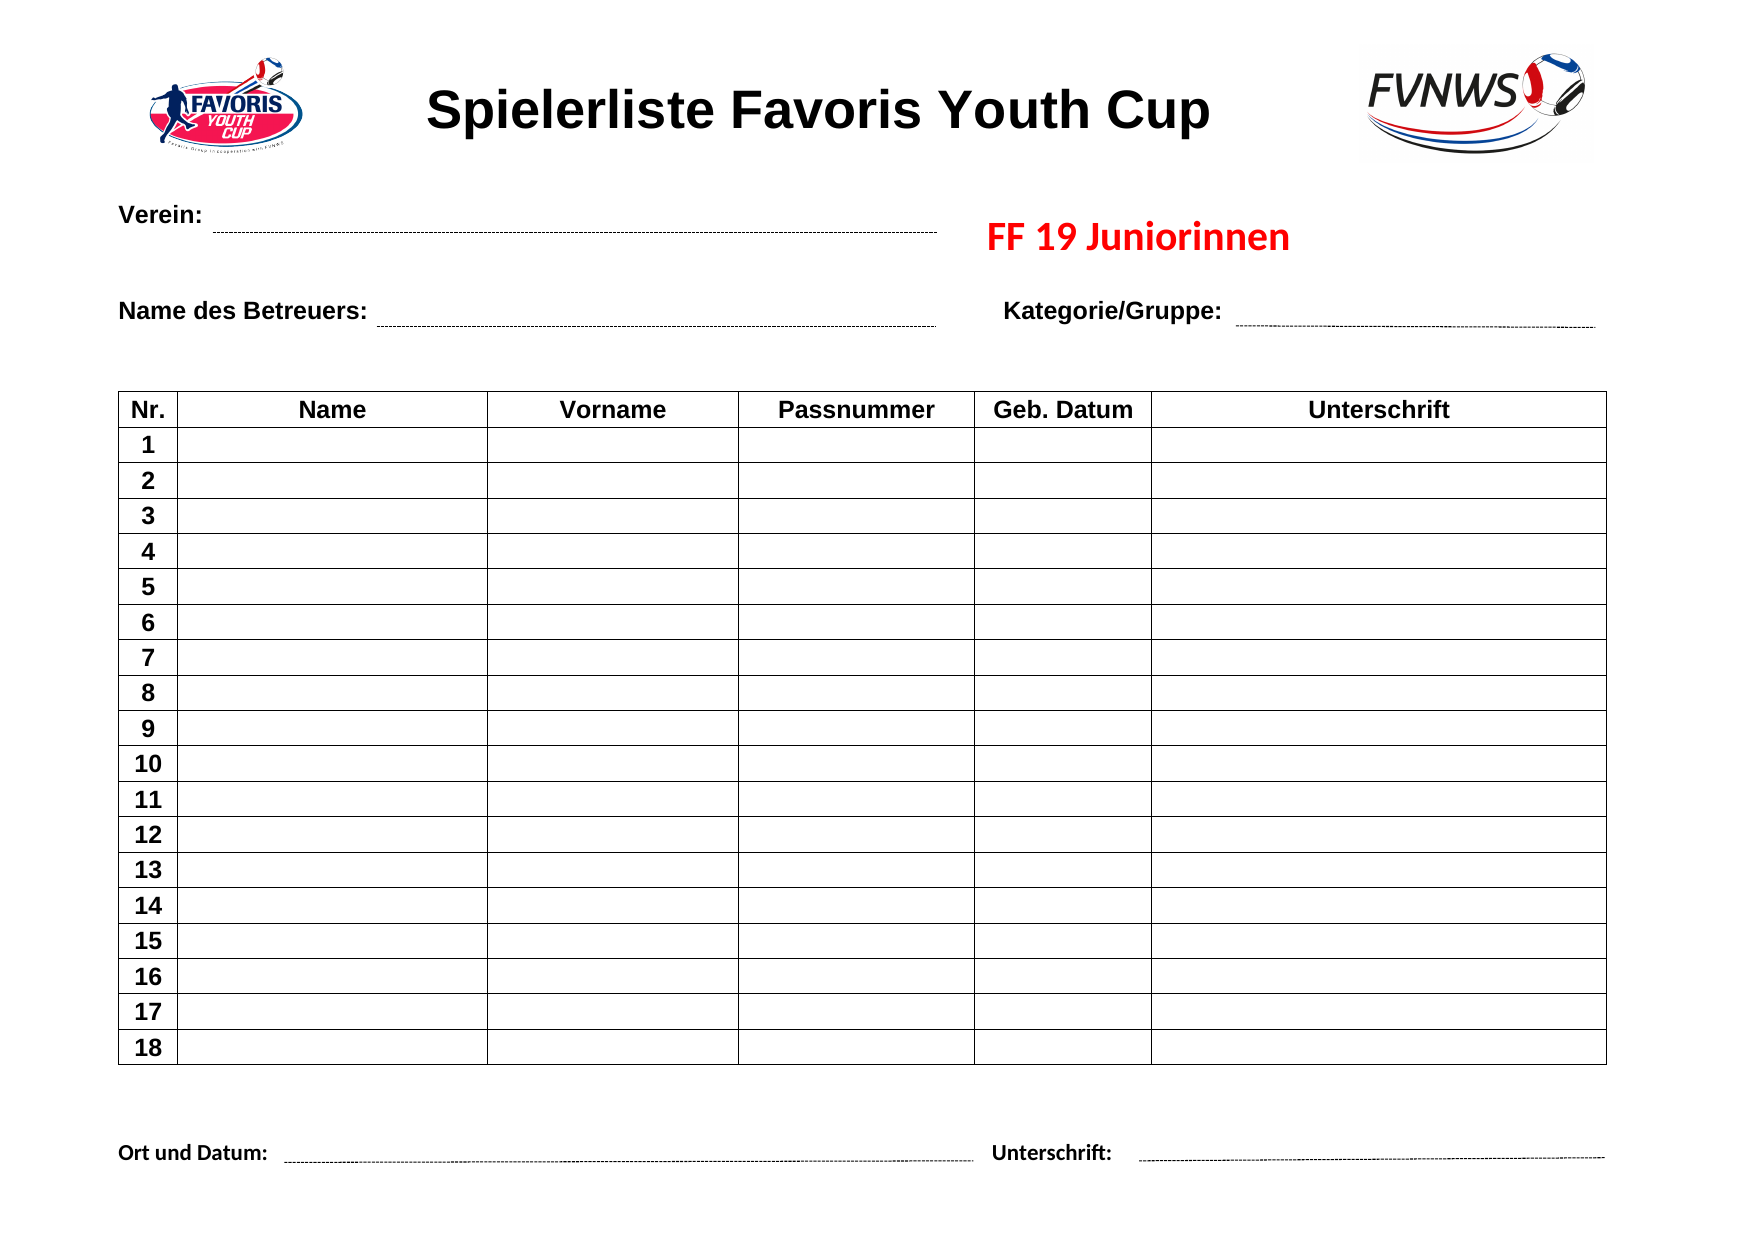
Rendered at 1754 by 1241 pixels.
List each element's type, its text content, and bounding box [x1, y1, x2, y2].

table_cell [1152, 569, 1606, 604]
table_cell [488, 640, 738, 674]
table_cell [975, 782, 1151, 816]
table_cell [178, 924, 487, 958]
table_cell [488, 534, 738, 568]
table_cell [178, 428, 487, 462]
table_cell [739, 746, 974, 781]
table_cell [1152, 888, 1606, 922]
table_cell [488, 994, 738, 1029]
table_cell 15 [119, 924, 177, 958]
table_header Geb. Datum [975, 392, 1151, 427]
table_cell 1 [119, 428, 177, 462]
table_cell [975, 924, 1151, 958]
table_header Nr. [119, 392, 177, 427]
table_cell [739, 711, 974, 745]
table_cell 6 [119, 605, 177, 639]
table_cell [1152, 817, 1606, 852]
table_cell 4 [119, 534, 177, 568]
table_cell [178, 640, 487, 674]
table_cell [178, 853, 487, 887]
table_cell [975, 676, 1151, 710]
table_cell 14 [119, 888, 177, 922]
table_cell [975, 888, 1151, 922]
table_cell [178, 534, 487, 568]
table_cell [488, 499, 738, 533]
table_cell [739, 499, 974, 533]
table_cell [488, 924, 738, 958]
table_cell [975, 534, 1151, 568]
table_cell 13 [119, 853, 177, 887]
table_cell [1152, 853, 1606, 887]
table_cell [739, 640, 974, 674]
text Name des Betreuers: Kategorie/Gruppe: [118, 296, 1606, 324]
table_cell [1152, 676, 1606, 710]
table_cell [488, 463, 738, 497]
table_cell 12 [119, 817, 177, 852]
table_cell [739, 569, 974, 604]
table_cell [1152, 782, 1606, 816]
table_cell [1152, 1030, 1606, 1064]
table_cell [739, 924, 974, 958]
table_cell [1152, 428, 1606, 462]
table_cell 18 [119, 1030, 177, 1064]
table_cell 3 [119, 499, 177, 533]
table_cell [488, 569, 738, 604]
table_cell [178, 463, 487, 497]
table_cell [178, 888, 487, 922]
table_cell [488, 959, 738, 993]
text Verein: [118, 200, 1606, 229]
table_cell [739, 817, 974, 852]
table_cell [739, 1030, 974, 1064]
table_header Passnummer [739, 392, 974, 427]
table_cell 5 [119, 569, 177, 604]
table_cell [739, 605, 974, 639]
table_cell [739, 782, 974, 816]
table_cell [975, 605, 1151, 639]
table_header Vorname [488, 392, 738, 427]
table_cell [178, 782, 487, 816]
table_cell [739, 428, 974, 462]
table_cell [739, 853, 974, 887]
table_cell [1152, 711, 1606, 745]
table_cell [178, 711, 487, 745]
table_cell [488, 676, 738, 710]
table_header Name [178, 392, 487, 427]
table_cell [1152, 463, 1606, 497]
table_cell [975, 746, 1151, 781]
table_cell [488, 817, 738, 852]
table_cell 17 [119, 994, 177, 1029]
table_cell [975, 711, 1151, 745]
table_cell [178, 605, 487, 639]
table_cell [178, 817, 487, 852]
table_cell [488, 853, 738, 887]
table_cell [1152, 924, 1606, 958]
table_cell [178, 1030, 487, 1064]
table_cell [1152, 746, 1606, 781]
table_cell [975, 428, 1151, 462]
table_cell [975, 959, 1151, 993]
table_cell [178, 499, 487, 533]
table_cell [178, 746, 487, 781]
table_cell [488, 605, 738, 639]
table_cell [488, 711, 738, 745]
table_cell 16 [119, 959, 177, 993]
table_cell [1152, 605, 1606, 639]
table_cell [739, 534, 974, 568]
table_cell 8 [119, 676, 177, 710]
table_cell 9 [119, 711, 177, 745]
table_cell [975, 463, 1151, 497]
table_cell [1152, 959, 1606, 993]
table_cell [975, 817, 1151, 852]
table_cell 10 [119, 746, 177, 781]
table_cell [975, 994, 1151, 1029]
table_cell [739, 888, 974, 922]
table_cell [975, 569, 1151, 604]
table_cell [1152, 640, 1606, 674]
table_cell [178, 676, 487, 710]
picture [129, 44, 318, 173]
picture [1358, 44, 1594, 163]
table_cell [739, 959, 974, 993]
table_cell [178, 994, 487, 1029]
table_cell [975, 853, 1151, 887]
table_cell [739, 676, 974, 710]
table_cell [178, 569, 487, 604]
table_cell [488, 782, 738, 816]
table_cell [975, 640, 1151, 674]
table_cell [1152, 534, 1606, 568]
table_cell [975, 499, 1151, 533]
table_cell [488, 428, 738, 462]
table_cell [488, 1030, 738, 1064]
table_cell [1152, 499, 1606, 533]
table_cell [178, 959, 487, 993]
table_header Unterschrift [1152, 392, 1606, 427]
table_cell [1152, 994, 1606, 1029]
table_cell 2 [119, 463, 177, 497]
table_cell [739, 994, 974, 1029]
table_cell [739, 463, 974, 497]
table_cell 11 [119, 782, 177, 816]
table_cell [488, 888, 738, 922]
table_cell [488, 746, 738, 781]
table_cell [975, 1030, 1151, 1064]
table_cell 7 [119, 640, 177, 674]
